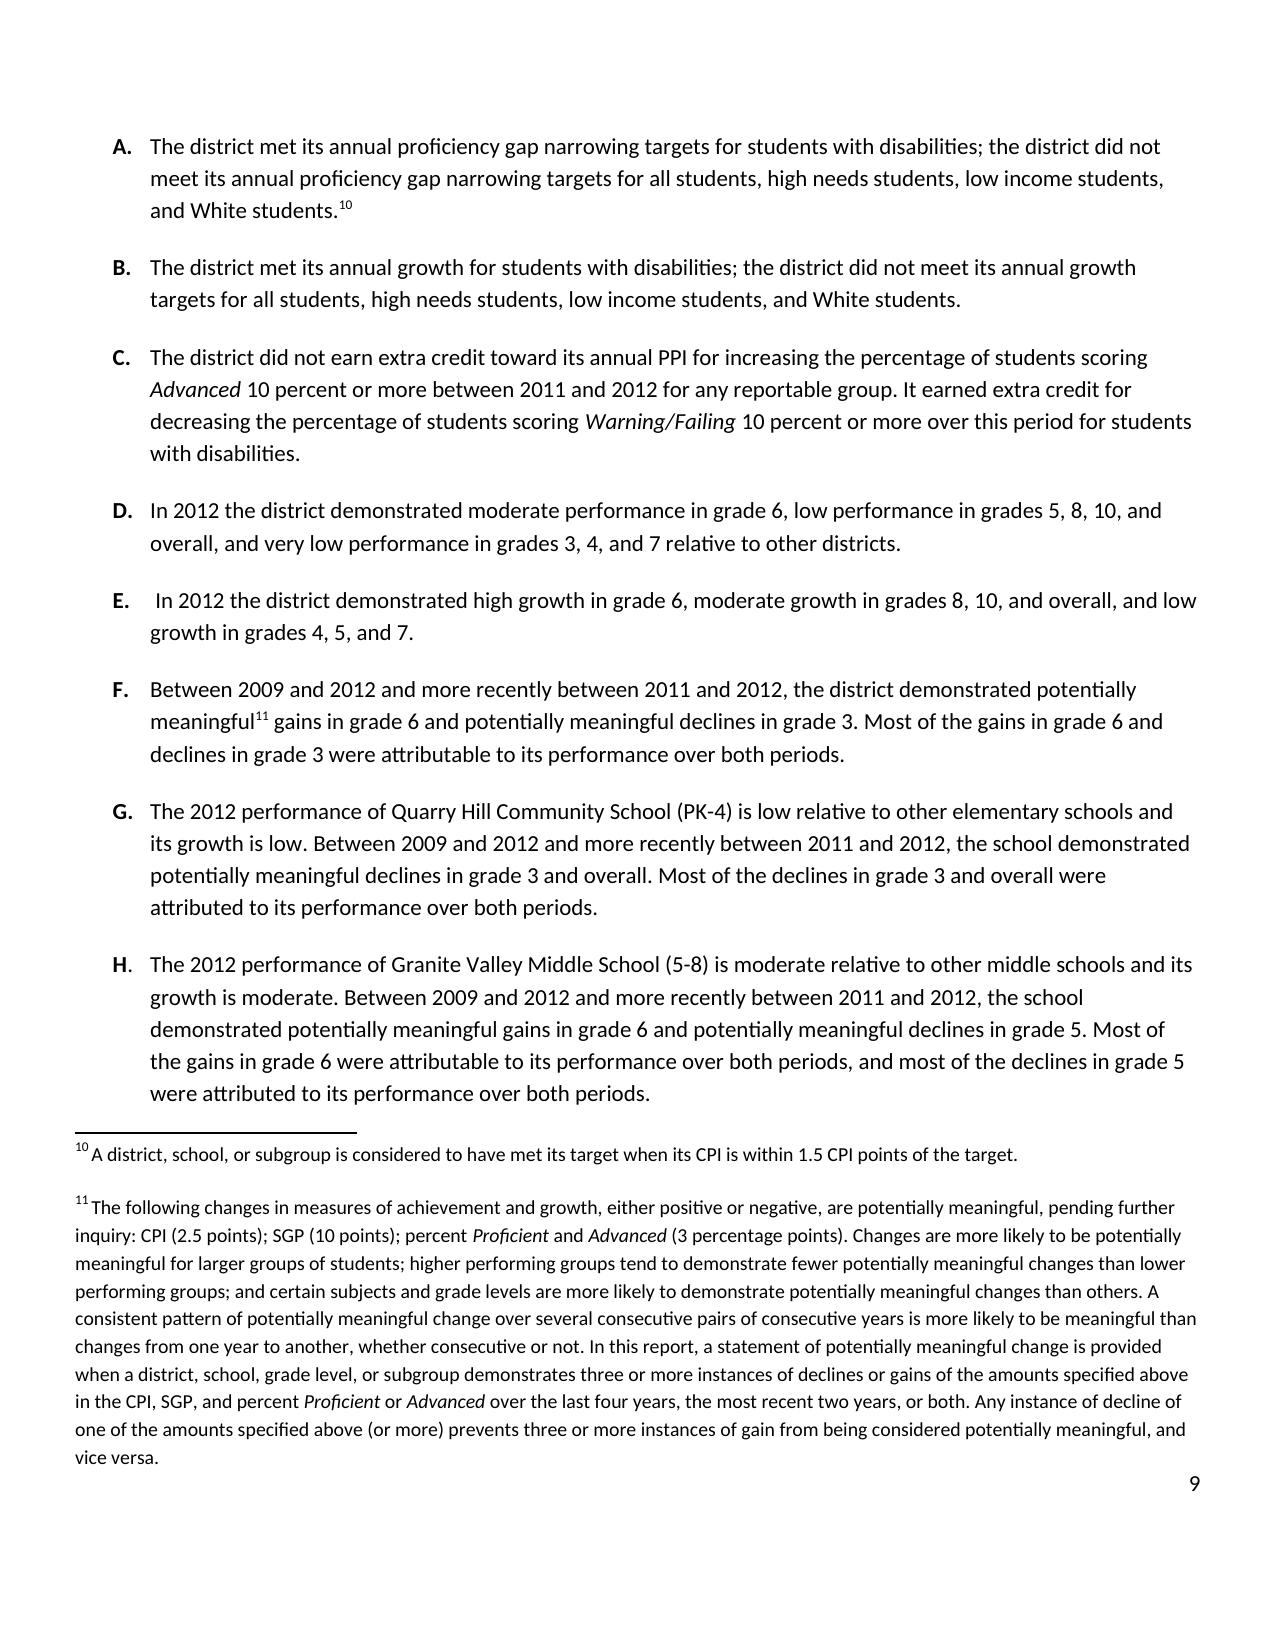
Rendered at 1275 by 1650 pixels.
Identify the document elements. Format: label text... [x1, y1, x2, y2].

text F. Between 2009 and 2012 and more recently between 2011 and 2012, the district demonstrated potentially meaningful gains in grade 6 and potentially meaningful declines in grade 3. Most of the gains in grade 6 and declines in grade 3 were attributable to its performance over both periods. [75, 675, 1200, 768]
text B. The district met its annual growth for students with disabilities; the district did not meet its annual growth targets for all students, high needs students, low income students, and White students. [75, 253, 1200, 314]
text G. The 2012 performance of Quarry Hill Community School (PK-4) is low relative to other elementary schools and its growth is low. Between 2009 and 2012 and more recently between 2011 and 2012, the school demonstrated potentially meaningful declines in grade 3 and overall. Most of the declines in grade 3 and overall were attributed to its performance over both periods. [75, 797, 1200, 921]
text A. The district met its annual proficiency gap narrowing targets for students with disabilities; the district did not meet its annual proficiency gap narrowing targets for all students, high needs students, low income students, and White students. [75, 132, 1200, 224]
text D. In 2012 the district demonstrated moderate performance in grade 6, low performance in grades 5, 8, 10, and overall, and very low performance in grades 3, 4, and 7 relative to other districts. [75, 497, 1200, 557]
text E. In 2012 the district demonstrated high growth in grade 6, moderate growth in grades 8, 10, and overall, and low growth in grades 4, 5, and 7. [75, 586, 1200, 646]
text H. The 2012 performance of Granite Valley Middle School (5-8) is moderate relative to other middle schools and its growth is moderate. Between 2009 and 2012 and more recently between 2011 and 2012, the school demonstrated potentially meaningful gains in grade 6 and potentially meaningful declines in grade 5. Most of the gains in grade 6 were attributable to its performance over both periods, and most of the declines in grade 5 were attributed to its performance over both periods. [75, 951, 1200, 1107]
text C. The district did not earn extra credit toward its annual PPI for increasing the percentage of students scoring Advanced 10 percent or more between 2011 and 2012 for any reportable group. It earned extra credit for decreasing the percentage of students scoring Warning/Failing 10 percent or more over this period for students with disabilities. [75, 343, 1200, 467]
